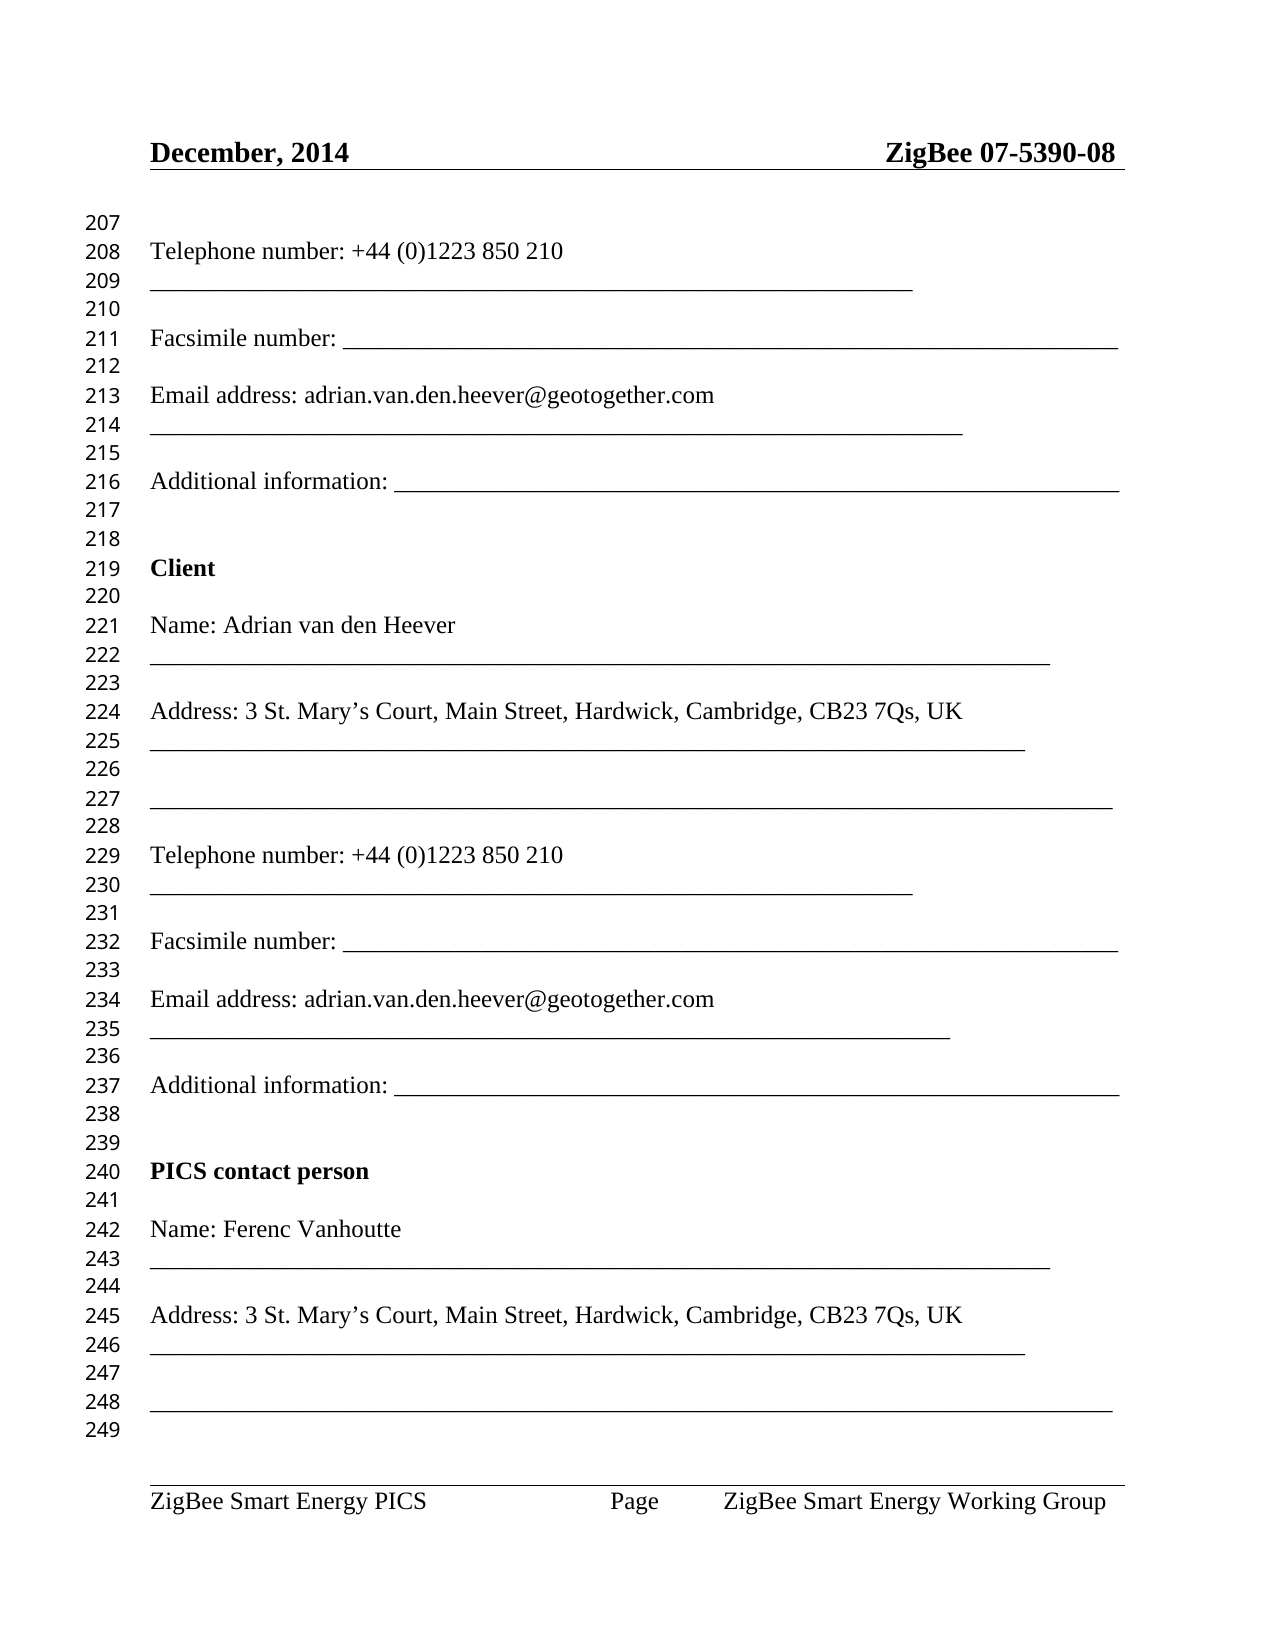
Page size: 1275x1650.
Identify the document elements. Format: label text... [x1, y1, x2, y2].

text Name: Adrian van den Heever ________________________________________________________________________ [150, 610, 1125, 668]
text Telephone number: +44 (0)1223 850 210 _____________________________________________________________ [150, 840, 1125, 898]
text Facsimile number: ______________________________________________________________ [150, 926, 1125, 955]
text Email address: adrian.van.den.heever@geotogether.com ________________________________________________________________ [150, 984, 1125, 1041]
text Facsimile number: ______________________________________________________________ [150, 323, 1125, 351]
text Additional information: __________________________________________________________ [150, 466, 1125, 495]
text Additional information: __________________________________________________________ [150, 1070, 1125, 1099]
text _____________________________________________________________________________ [150, 1386, 1125, 1415]
text Address: 3 St. Mary’s Court, Main Street, Hardwick, Cambridge, CB23 7Qs, UK ______________________________________________________________________ [150, 1300, 1125, 1358]
text Telephone number: +44 (0)1223 850 210 _____________________________________________________________ [150, 236, 1125, 294]
text PICS contact person [150, 1156, 1125, 1185]
text Client [150, 553, 1125, 581]
text Name: Ferenc Vanhoutte ________________________________________________________________________ [150, 1214, 1125, 1271]
text Address: 3 St. Mary’s Court, Main Street, Hardwick, Cambridge, CB23 7Qs, UK ______________________________________________________________________ [150, 696, 1125, 754]
text _____________________________________________________________________________ [150, 783, 1125, 811]
text Email address: adrian.van.den.heever@geotogether.com _________________________________________________________________ [150, 380, 1125, 438]
